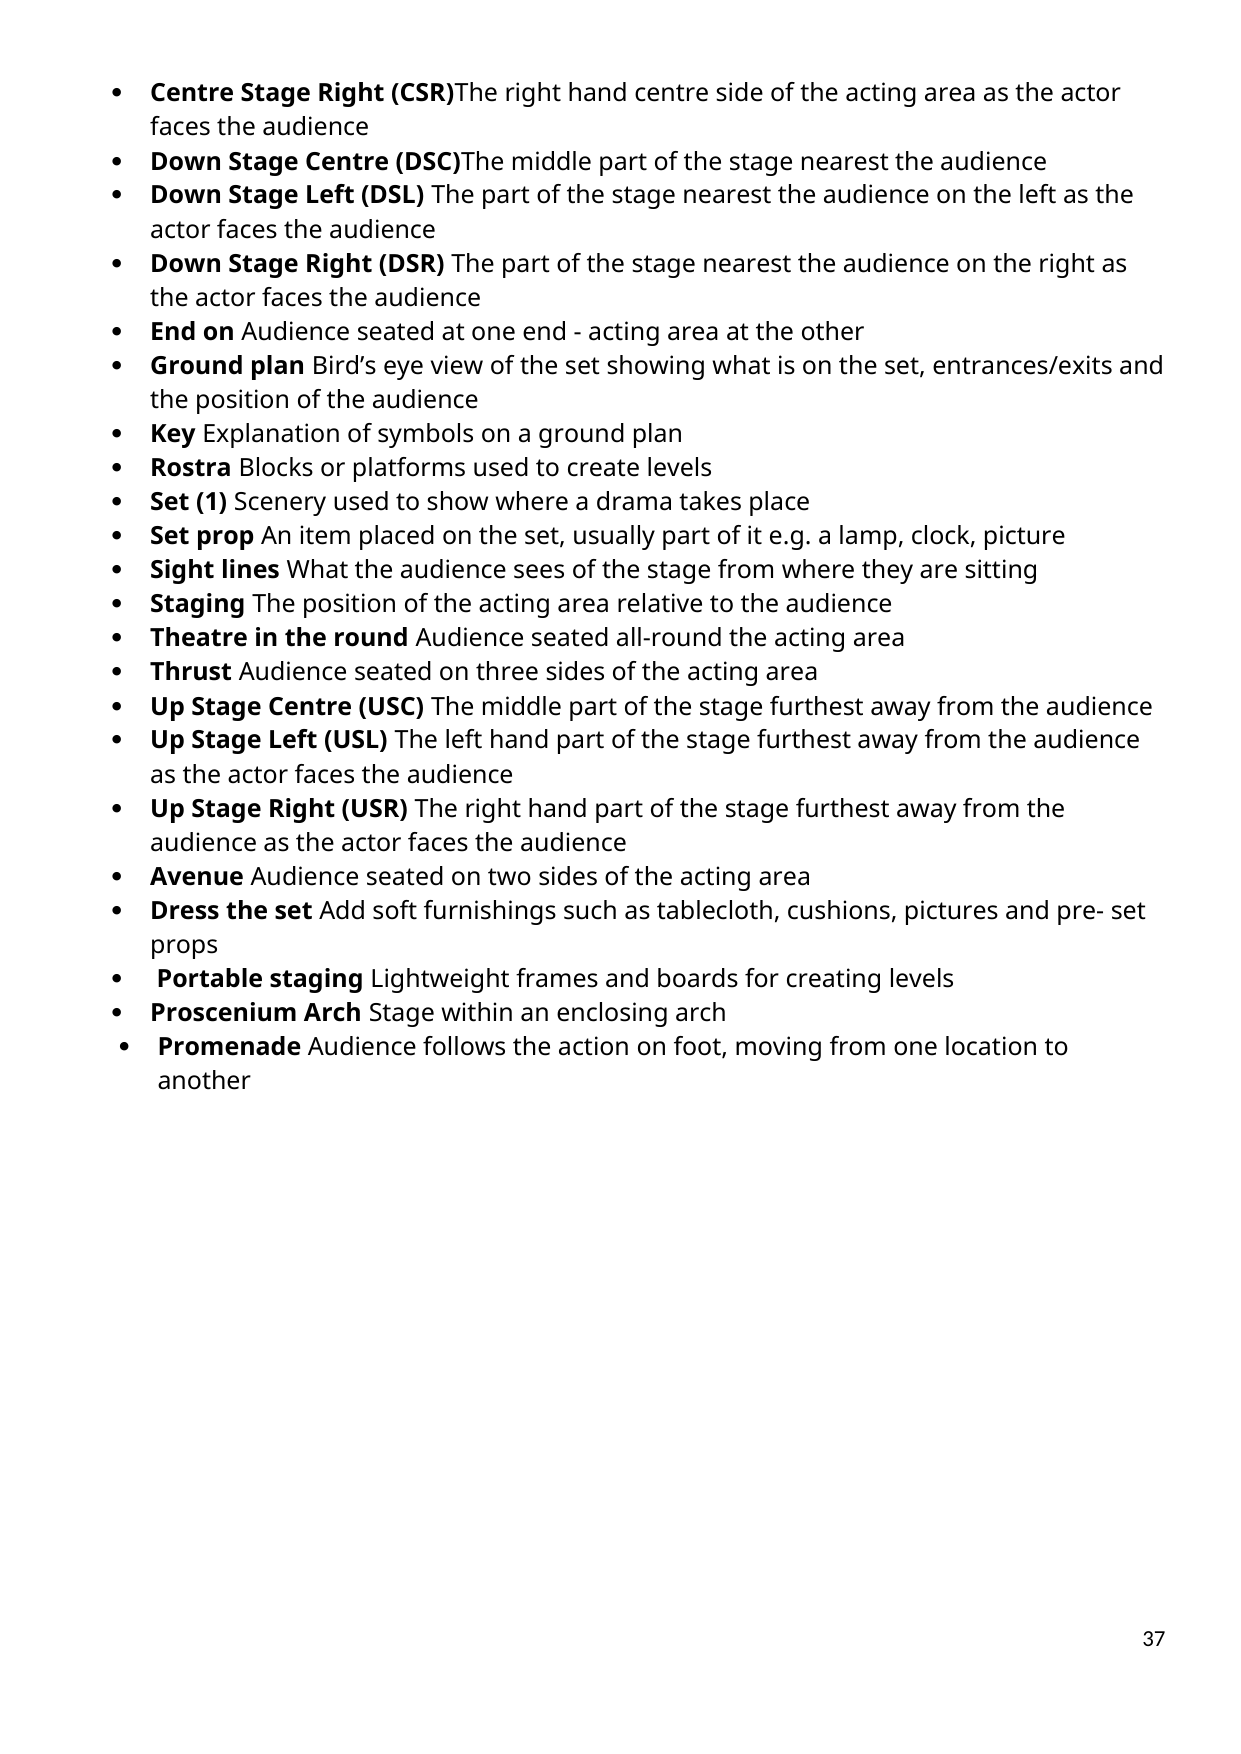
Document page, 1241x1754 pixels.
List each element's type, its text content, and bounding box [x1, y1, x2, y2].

list Down Stage Centre (DSC)The middle part of the stage nearest the audience [112, 143, 1165, 177]
list Down Stage Right (DSR) The part of the stage nearest the audience on the right as the actor faces the audience [112, 245, 1165, 313]
list Up Stage Left (USL) The left hand part of the stage furthest away from the audience as the actor faces the audience [112, 722, 1165, 790]
list Theatre in the round Audience seated all-round the acting area [112, 620, 1165, 654]
list Key Explanation of symbols on a ground plan [112, 416, 1165, 450]
list Proscenium Arch Stage within an enclosing arch [112, 995, 1165, 1029]
list Rostra Blocks or platforms used to create levels [112, 450, 1165, 484]
list End on Audience seated at one end - acting area at the other [112, 313, 1165, 347]
list Set prop An item placed on the set, usually part of it e.g. a lamp, clock, picture [112, 518, 1165, 552]
list Down Stage Left (DSL) The part of the stage nearest the audience on the left as the actor faces the audience [112, 177, 1165, 245]
list Avenue Audience seated on two sides of the acting area [112, 858, 1165, 892]
list Up Stage Right (USR) The right hand part of the stage furthest away from the audience as the actor faces the audience [112, 790, 1165, 858]
list Dress the set Add soft furnishings such as tablecloth, cushions, pictures and pre- set props [112, 892, 1165, 961]
list Centre Stage Right (CSR)The right hand centre side of the acting area as the actor faces the audience [112, 75, 1165, 143]
list Up Stage Centre (USC) The middle part of the stage furthest away from the audience [112, 688, 1165, 722]
list Ground plan Bird’s eye view of the set showing what is on the set, entrances/exits and the position of the audience [112, 347, 1165, 416]
list Promenade Audience follows the action on foot, moving from one location to another [120, 1029, 1165, 1097]
list Set (1) Scenery used to show where a drama takes place [112, 484, 1165, 518]
list Staging The position of the acting area relative to the audience [112, 586, 1165, 620]
list Sight lines What the audience sees of the stage from where they are sitting [112, 552, 1165, 586]
list Thrust Audience seated on three sides of the acting area [112, 654, 1165, 688]
list Portable staging Lightweight frames and boards for creating levels [112, 961, 1165, 995]
